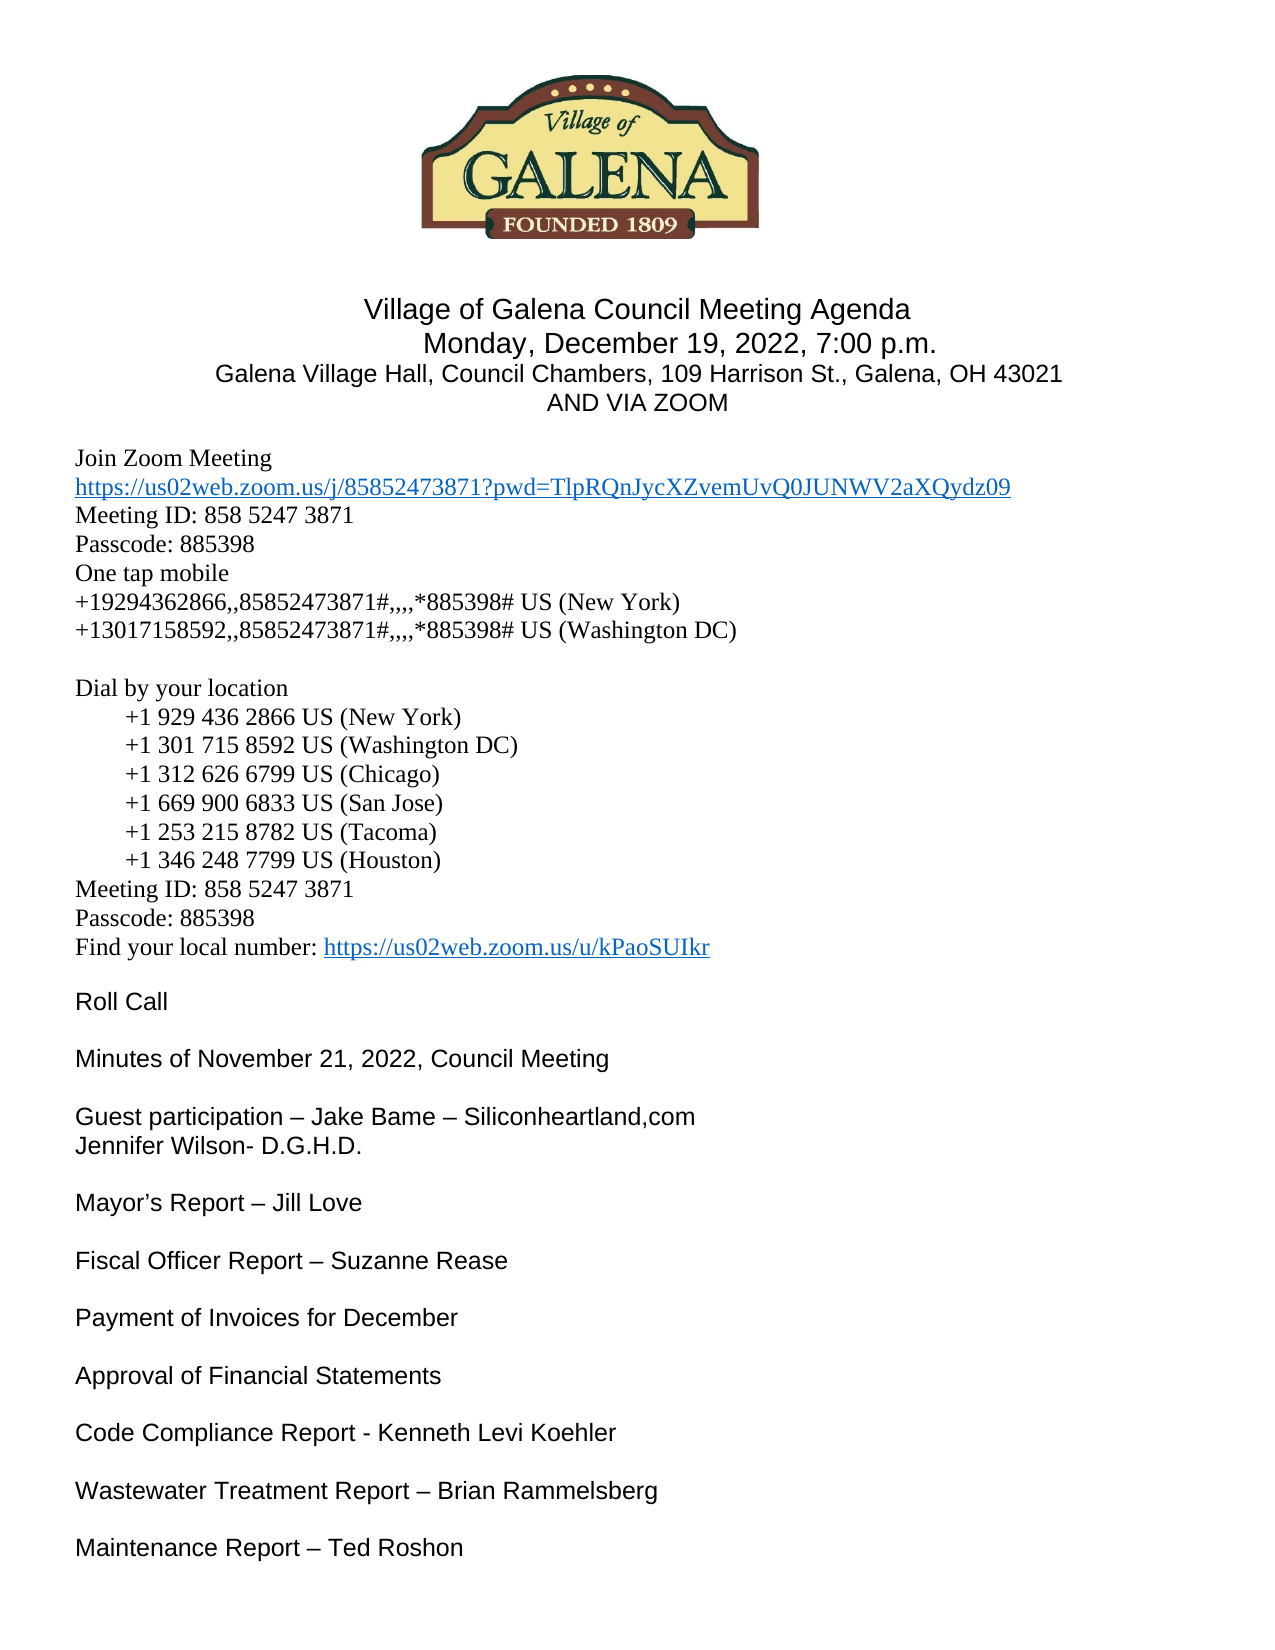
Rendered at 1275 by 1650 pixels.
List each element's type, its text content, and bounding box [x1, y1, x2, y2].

text AND VIA ZOOM [75, 388, 1200, 417]
text Wastewater Treatment Report – Brian Rammelsberg [75, 1476, 1200, 1504]
title Village of Galena Council Meeting Agenda [75, 292, 1200, 326]
title Monday, December 19, 2022, 7:00 p.m. [75, 326, 1200, 359]
text Find your local number: https://us02web.zoom.us/u/kPaoSUIkr [75, 932, 1200, 961]
text Minutes of November 21, 2022, Council Meeting [75, 1044, 1200, 1073]
text +1 312 626 6799 US (Chicago) [75, 759, 1200, 788]
text Passcode: 885398 [75, 529, 1200, 558]
text One tap mobile [75, 558, 1200, 587]
text +1 346 248 7799 US (Houston) [75, 846, 1200, 874]
text Dial by your location [75, 673, 1200, 702]
text +1 929 436 2866 US (New York) [75, 702, 1200, 731]
text Code Compliance Report - Kenneth Levi Koehler [75, 1418, 1200, 1447]
text +19294362866,,85852473871#,,,,*885398# US (New York) [75, 587, 1200, 616]
title Galena Village Hall, Council Chambers, 109 Harrison St., Galena, OH 43021 [75, 359, 1200, 388]
text Mayor’s Report – Jill Love [75, 1188, 1200, 1217]
text Roll Call [75, 987, 1200, 1016]
picture [417, 75, 763, 239]
text Maintenance Report – Ted Roshon [75, 1533, 1200, 1562]
text Join Zoom Meeting [75, 443, 1200, 472]
text +13017158592,,85852473871#,,,,*885398# US (Washington DC) [75, 616, 1200, 644]
text https://us02web.zoom.us/j/85852473871?pwd=TlpRQnJycXZvemUvQ0JUNWV2aXQydz09 [75, 472, 1200, 501]
text Meeting ID: 858 5247 3871 [75, 874, 1200, 903]
text +1 669 900 6833 US (San Jose) [75, 788, 1200, 817]
text Guest participation – Jake Bame – Siliconheartland,com [75, 1102, 1200, 1131]
text Fiscal Officer Report – Suzanne Rease [75, 1246, 1200, 1274]
text Meeting ID: 858 5247 3871 [75, 501, 1200, 529]
text +1 301 715 8592 US (Washington DC) [75, 731, 1200, 759]
text Jennifer Wilson- D.G.H.D. [75, 1131, 1200, 1159]
text Approval of Financial Statements [75, 1361, 1200, 1389]
text Passcode: 885398 [75, 903, 1200, 932]
text +1 253 215 8782 US (Tacoma) [75, 817, 1200, 846]
text Payment of Invoices for December [75, 1303, 1200, 1332]
